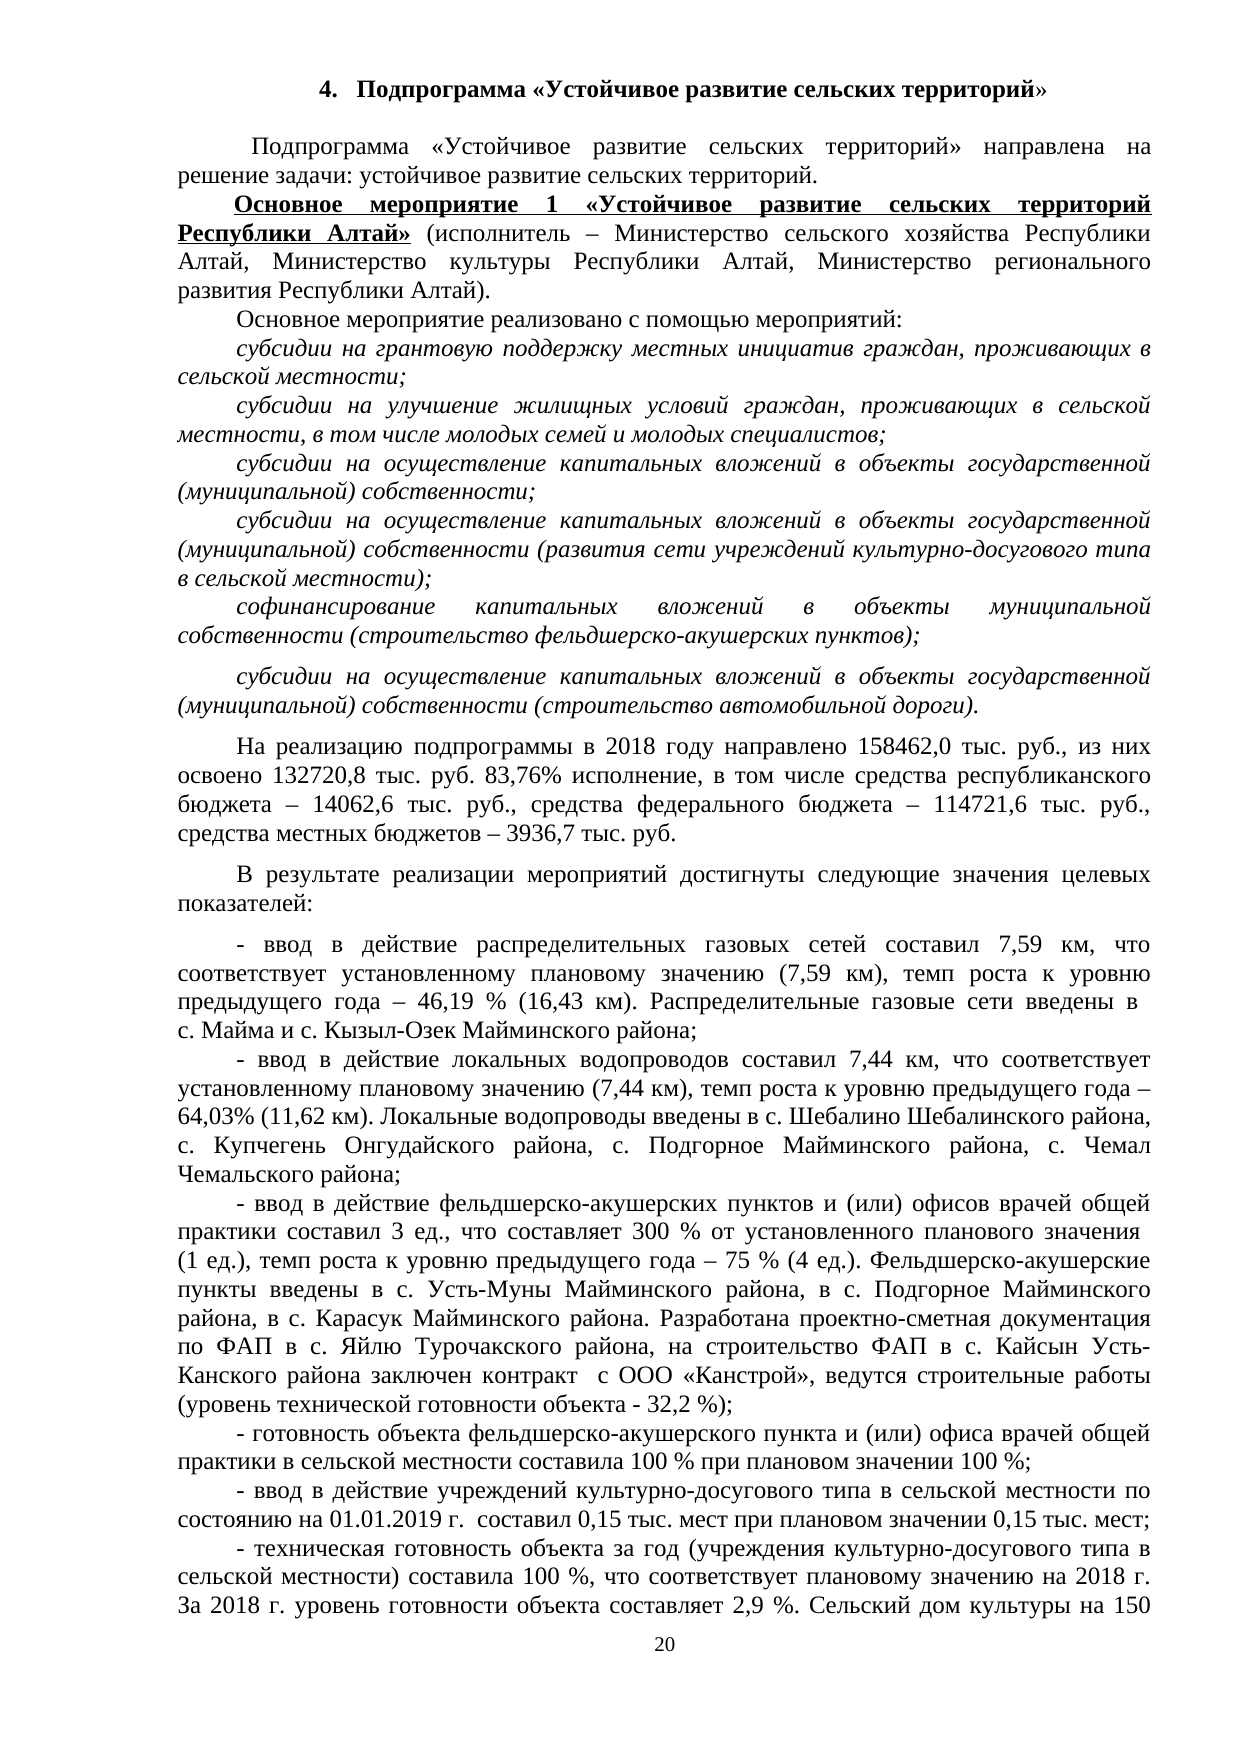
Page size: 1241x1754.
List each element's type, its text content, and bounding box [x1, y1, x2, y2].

text субсидии на грантовую поддержку местных инициатив граждан, проживающих в сельской местности; [177, 333, 1152, 390]
text субсидии на осуществление капитальных вложений в объекты государственной (муниципальной) собственности (развития сети учреждений культурно-досугового типа в сельской местности); [177, 505, 1152, 591]
list Подпрограмма «Устойчивое развитие сельских территорий» [215, 74, 1152, 103]
list В результате реализации мероприятий достигнуты следующие значения целевых показателей: [177, 859, 1152, 916]
text субсидии на осуществление капитальных вложений в объекты государственной (муниципальной) собственности; [177, 448, 1152, 505]
text софинансирование капитальных вложений в объекты муниципальной собственности (строительство фельдшерско-акушерских пунктов); [177, 591, 1152, 649]
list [177, 1533, 1152, 1619]
text Основное мероприятие 1 «Устойчивое развитие сельских территорий Республики Алтай» (исполнитель – Министерство сельского хозяйства Республики Алтай, Министерство культуры Республики Алтай, Министерство регионального развития Республики Алтай). [177, 189, 1152, 304]
text Основное мероприятие реализовано с помощью мероприятий: [177, 304, 1152, 333]
text Подпрограмма «Устойчивое развитие сельских территорий» направлена на решение задачи: устойчивое развитие сельских территорий. [177, 131, 1152, 189]
list - ввод в действие локальных водопроводов составил 7,44 км, что соответствует установленному плановому значению (7,44 км), темп роста к уровню предыдущего года – 64,03% (11,62 км). Локальные водопроводы введены в с. Шебалино Шебалинского района, с. Купчегень Онгудайского района, с. Подгорное Майминского района, с. Чемал Чемальского района; [177, 1044, 1152, 1188]
text - готовность объекта фельдшерско-акушерского пункта и (или) офиса врачей общей практики в сельской местности составила 100 % при плановом значении 100 %; [177, 1418, 1152, 1475]
text - ввод в действие учреждений культурно-досугового типа в сельской местности по состоянию на 01.01.2019 г. составил 0,15 тыс. мест при плановом значении 0,15 тыс. мест; [177, 1475, 1152, 1533]
text субсидии на осуществление капитальных вложений в объекты государственной (муниципальной) собственности (строительство автомобильной дороги). [177, 661, 1152, 719]
text - ввод в действие фельдшерско-акушерских пунктов и (или) офисов врачей общей практики составил 3 ед., что составляет 300 % от установленного планового значения (1 ед.), темп роста к уровню предыдущего года – 75 % (4 ед.). Фельдшерско-акушерские пункты введены в с. Усть-Муны Майминского района, в с. Подгорное Майминского района, в с. Карасук Майминского района. Разработана проектно-сметная документация по ФАП в с. Яйлю Турочакского района, на строительство ФАП в с. Кайсын Усть-Канского района заключен контракт с ООО «Канстрой», ведутся строительные работы (уровень технической готовности объекта - 32,2 %); [177, 1188, 1152, 1418]
list На реализацию подпрограммы в 2018 году направлено 158462,0 тыс. руб., из них освоено 132720,8 тыс. руб. 83,76% исполнение, в том числе средства республиканского бюджета – 14062,6 тыс. руб., средства федерального бюджета – 114721,6 тыс. руб., средства местных бюджетов – 3936,7 тыс. руб. [177, 731, 1152, 846]
text субсидии на улучшение жилищных условий граждан, проживающих в сельской местности, в том числе молодых семей и молодых специалистов; [177, 390, 1152, 448]
text - ввод в действие распределительных газовых сетей составил 7,59 км, что соответствует установленному плановому значению (7,59 км), темп роста к уровню предыдущего года – 46,19 % (16,43 км). Распределительные газовые сети введены в с. Майма и с. Кызыл-Озек Майминского района; [177, 929, 1152, 1044]
